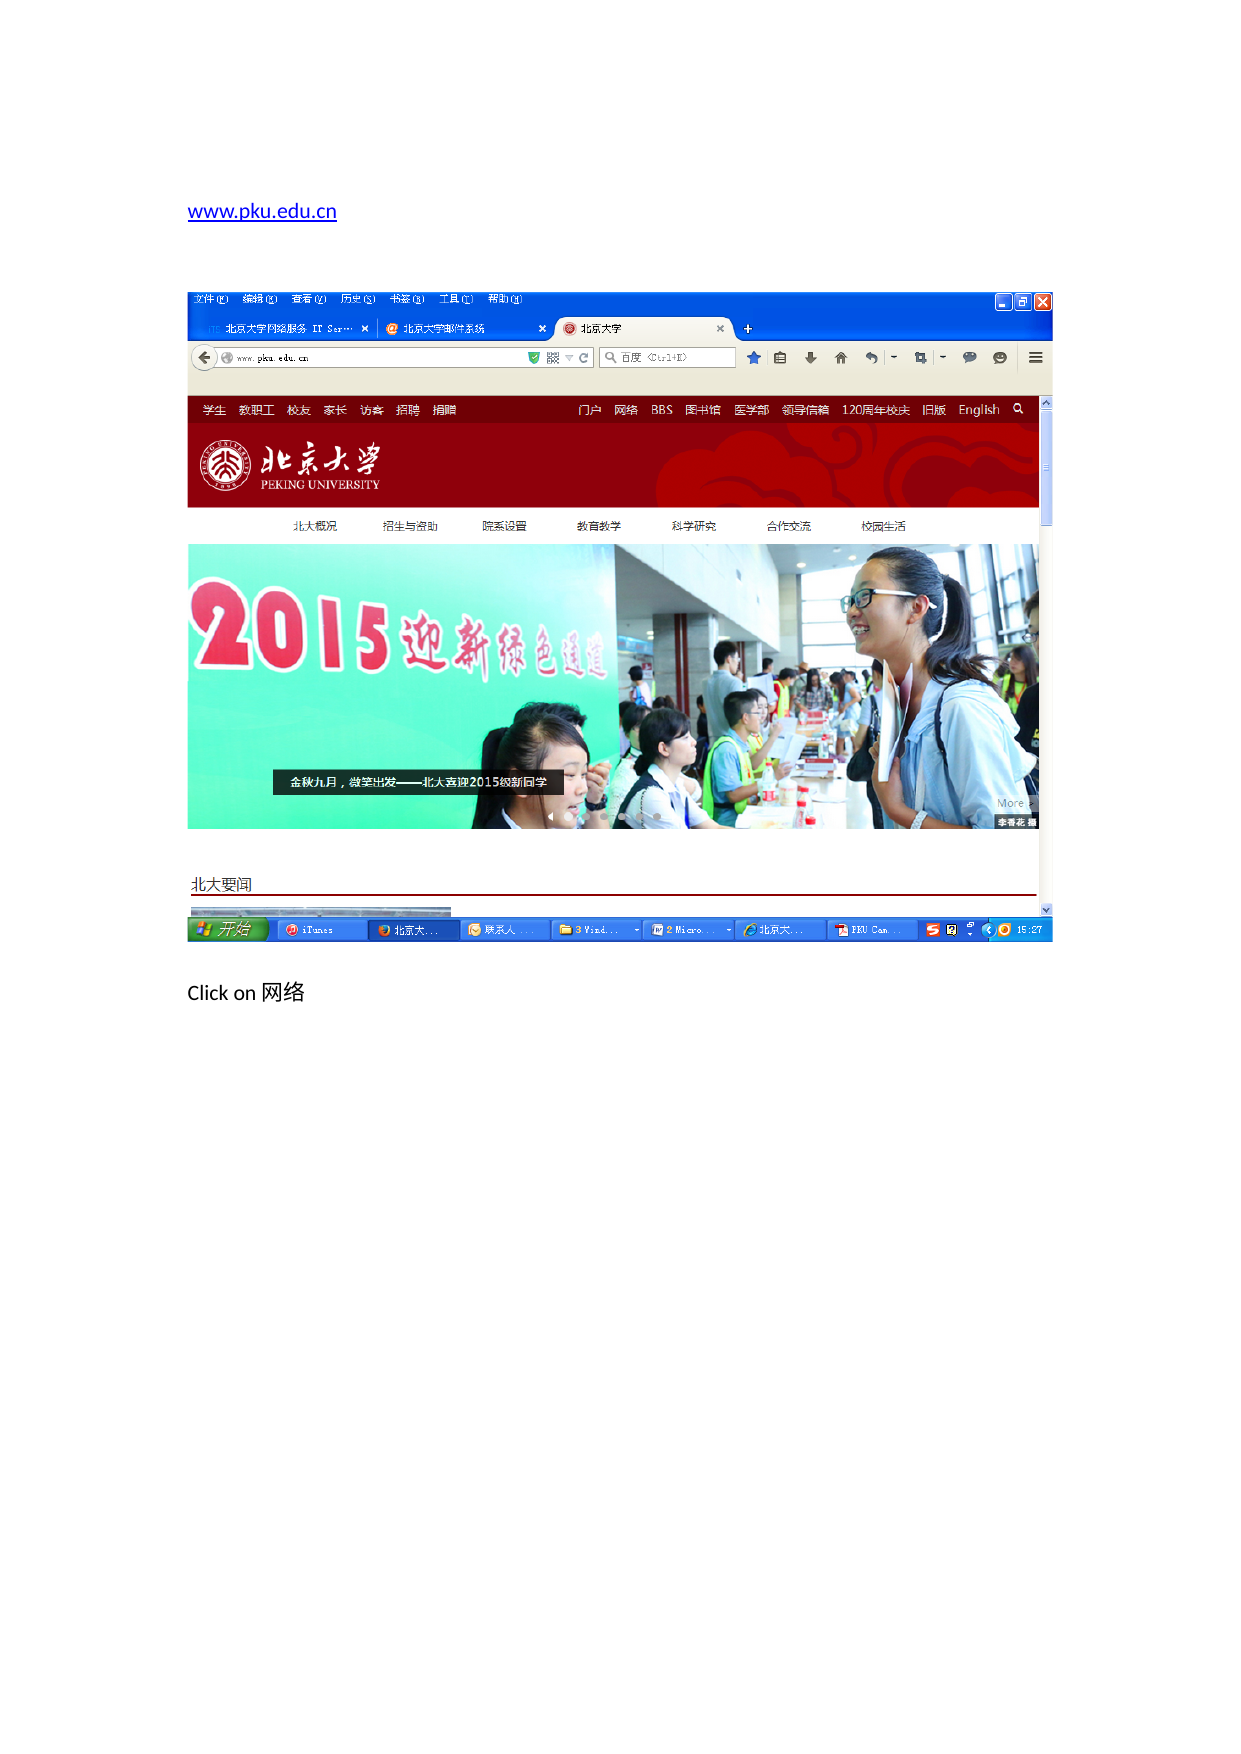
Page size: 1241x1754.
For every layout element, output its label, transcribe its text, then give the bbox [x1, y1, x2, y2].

text Click on 网络 [187, 974, 1053, 1007]
text www.pku.edu.cn [187, 194, 1053, 227]
picture [187, 292, 1053, 942]
